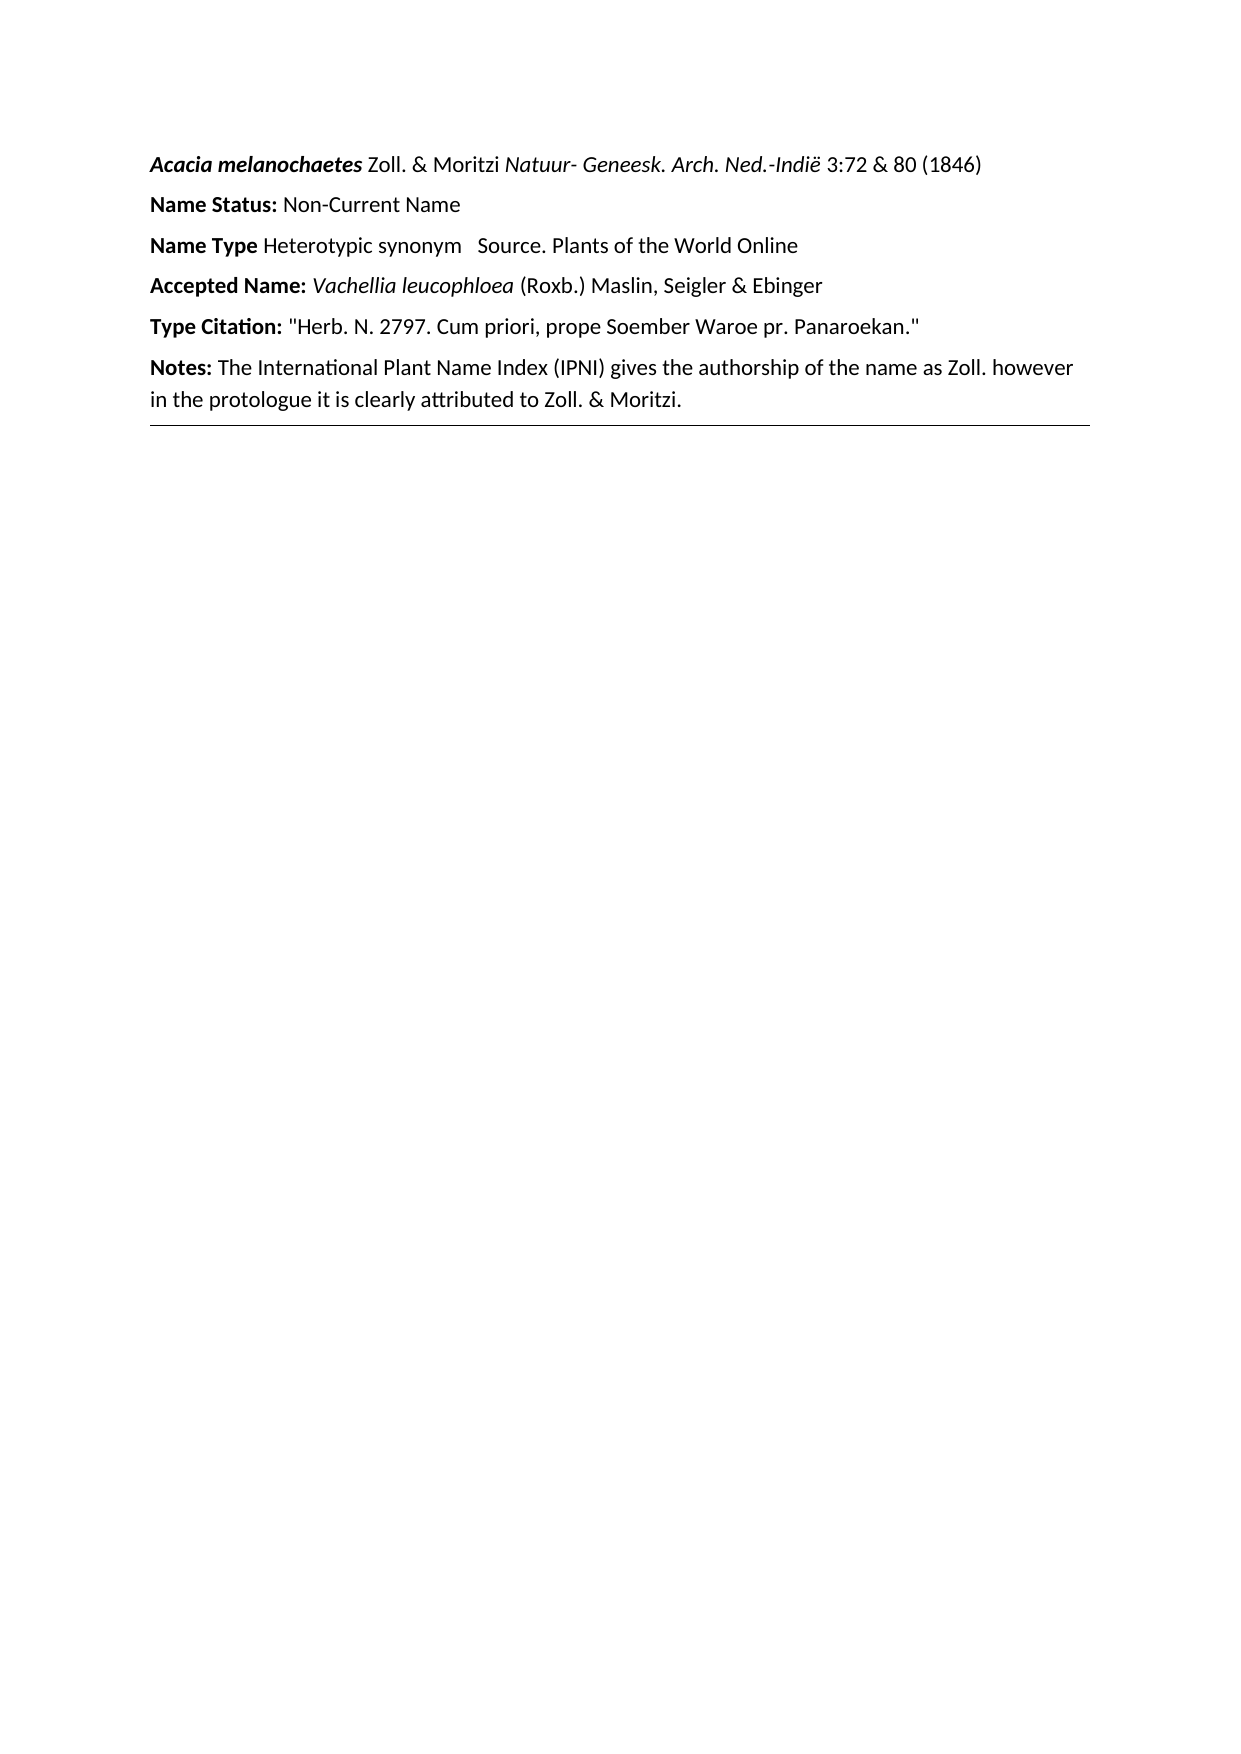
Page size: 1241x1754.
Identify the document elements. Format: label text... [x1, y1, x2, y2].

text Name Type Heterotypic synonym Source. Plants of the World Online [150, 231, 1090, 259]
text Name Status: Non-Current Name [150, 191, 1090, 218]
text Accepted Name: Vachellia leucophloea (Roxb.) Maslin, Seigler & Ebinger [150, 272, 1090, 299]
text Type Citation: "Herb. N. 2797. Cum priori, prope Soember Waroe pr. Panaroekan." [150, 312, 1090, 340]
text Acacia melanochaetes Zoll. & Moritzi Natuur- Geneesk. Arch. Ned.-Indië 3:72 & 80 (1846) [150, 150, 1090, 178]
text Notes: The International Plant Name Index (IPNI) gives the authorship of the name as Zoll. however in the protologue it is clearly attributed to Zoll. & Moritzi. [150, 353, 1090, 413]
